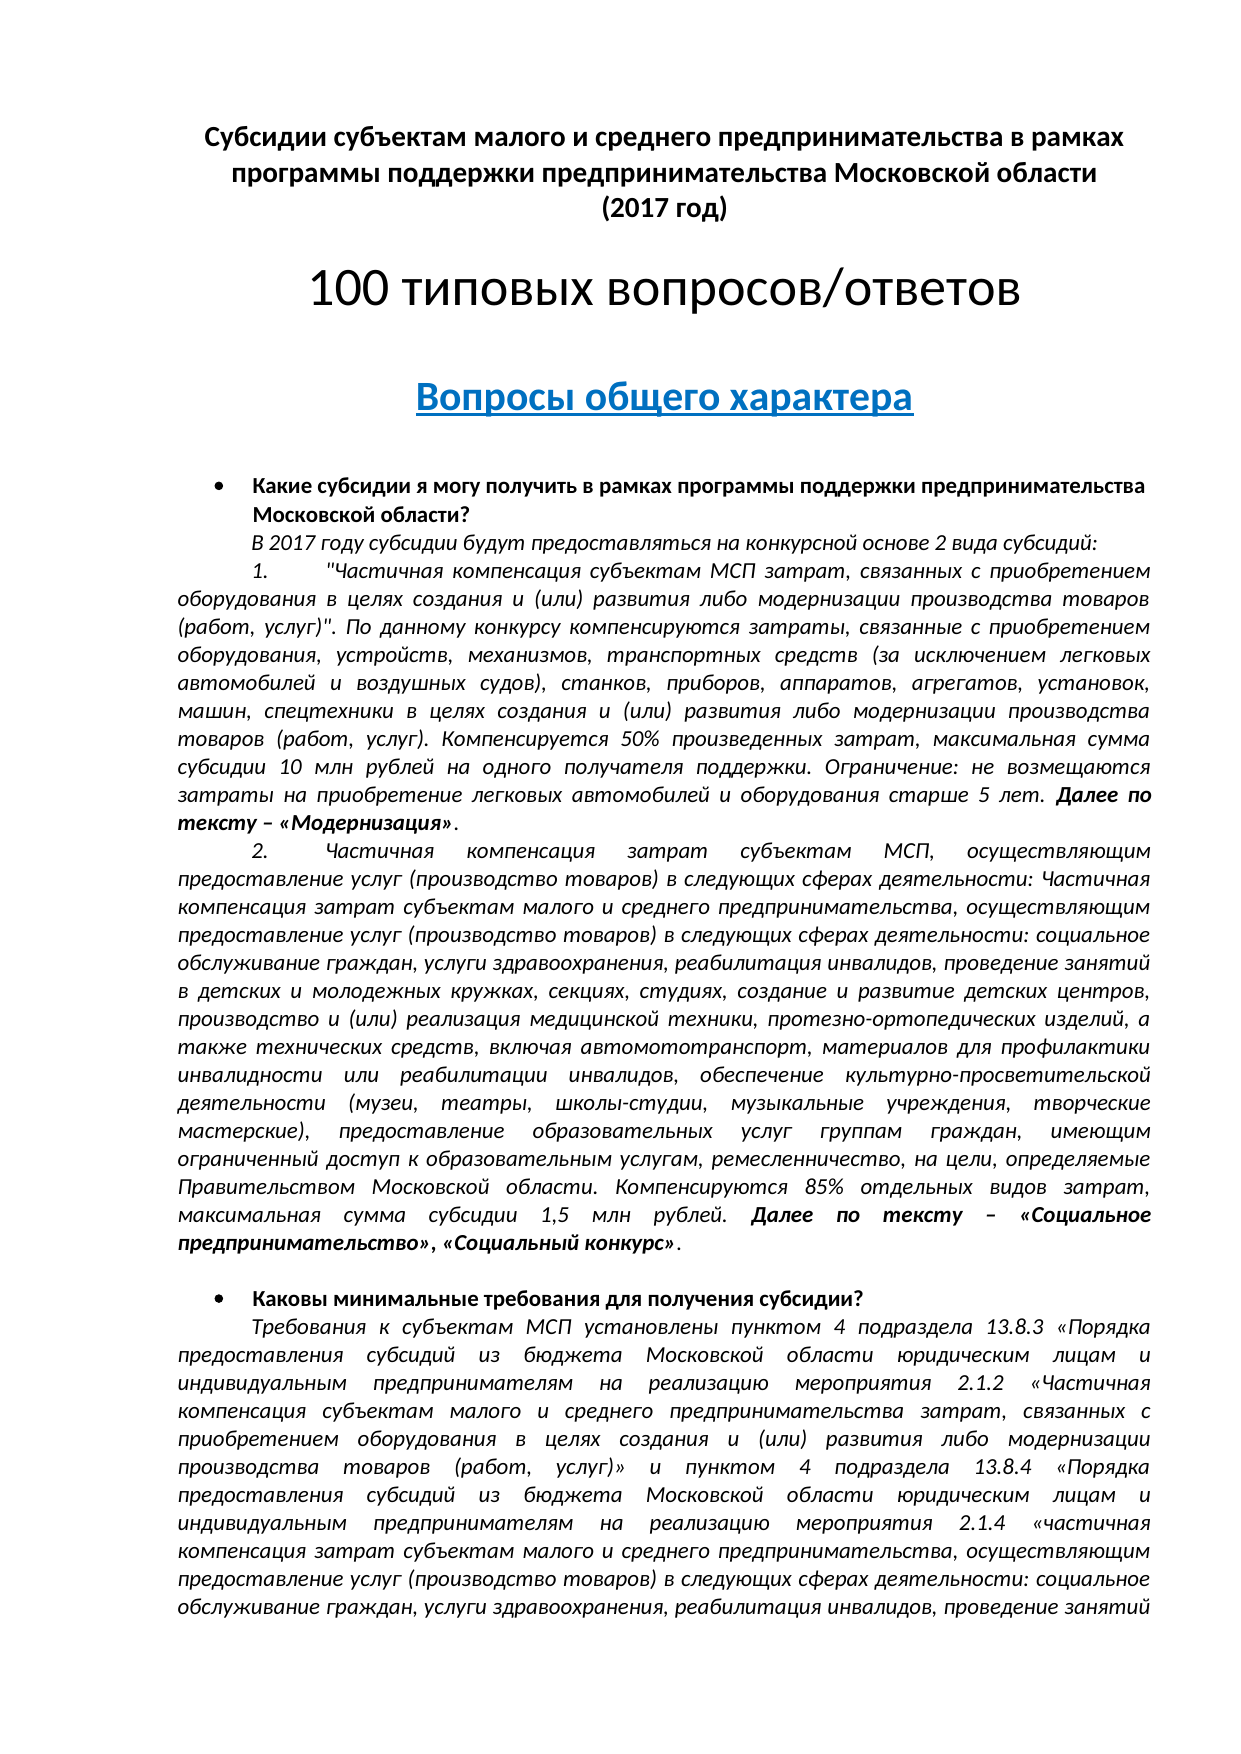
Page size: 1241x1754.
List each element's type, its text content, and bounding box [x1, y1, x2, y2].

text 100 типовых вопросов/ответов [177, 253, 1152, 319]
text Субсидии субъектам малого и среднего предпринимательства в рамках программы поддержки предпринимательства Московской области [177, 118, 1152, 189]
text Вопросы общего характера [177, 370, 1152, 421]
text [177, 1312, 1152, 1621]
text В 2017 году субсидии будут предоставляться на конкурсной основе 2 вида субсидий: [177, 528, 1152, 556]
text 2. Частичная компенсация затрат субъектам МСП, осуществляющим предоставление услуг (производство товаров) в следующих сферах деятельности: Частичная компенсация затрат субъектам малого и среднего предпринимательства, осуществляющим предоставление услуг (производство товаров) в следующих сферах деятельности: социальное обслуживание граждан, услуги здравоохранения, реабилитация инвалидов, проведение занятий в детских и молодежных кружках, секциях, студиях, создание и развитие детских центров, производство и (или) реализация медицинской техники, протезно-ортопедических изделий, а также технических средств, включая автомототранспорт, материалов для профилактики инвалидности или реабилитации инвалидов, обеспечение культурно-просветительской деятельности (музеи, театры, школы-студии, музыкальные учреждения, творческие мастерские), предоставление образовательных услуг группам граждан, имеющим ограниченный доступ к образовательным услугам, ремесленничество, на цели, определяемые Правительством Московской области. Компенсируются 85% отдельных видов затрат, максимальная сумма субсидии 1,5 млн рублей. Далее по тексту – «Социальное предпринимательство», «Социальный конкурс». [177, 836, 1152, 1256]
list Каковы минимальные требования для получения субсидии? [215, 1284, 1152, 1312]
text 1. "Частичная компенсация субъектам МСП затрат, связанных с приобретением оборудования в целях создания и (или) развития либо модернизации производства товаров (работ, услуг)". По данному конкурсу компенсируются затраты, связанные с приобретением оборудования, устройств, механизмов, транспортных средств (за исключением легковых автомобилей и воздушных судов), станков, приборов, аппаратов, агрегатов, установок, машин, спецтехники в целях создания и (или) развития либо модернизации производства товаров (работ, услуг). Компенсируется 50% произведенных затрат, максимальная сумма субсидии 10 млн рублей на одного получателя поддержки. Ограничение: не возмещаются затраты на приобретение легковых автомобилей и оборудования старше 5 лет. Далее по тексту – «Модернизация». [177, 556, 1152, 836]
text (2017 год) [177, 189, 1152, 225]
list Какие субсидии я могу получить в рамках программы поддержки предпринимательства Московской области? [215, 472, 1152, 528]
